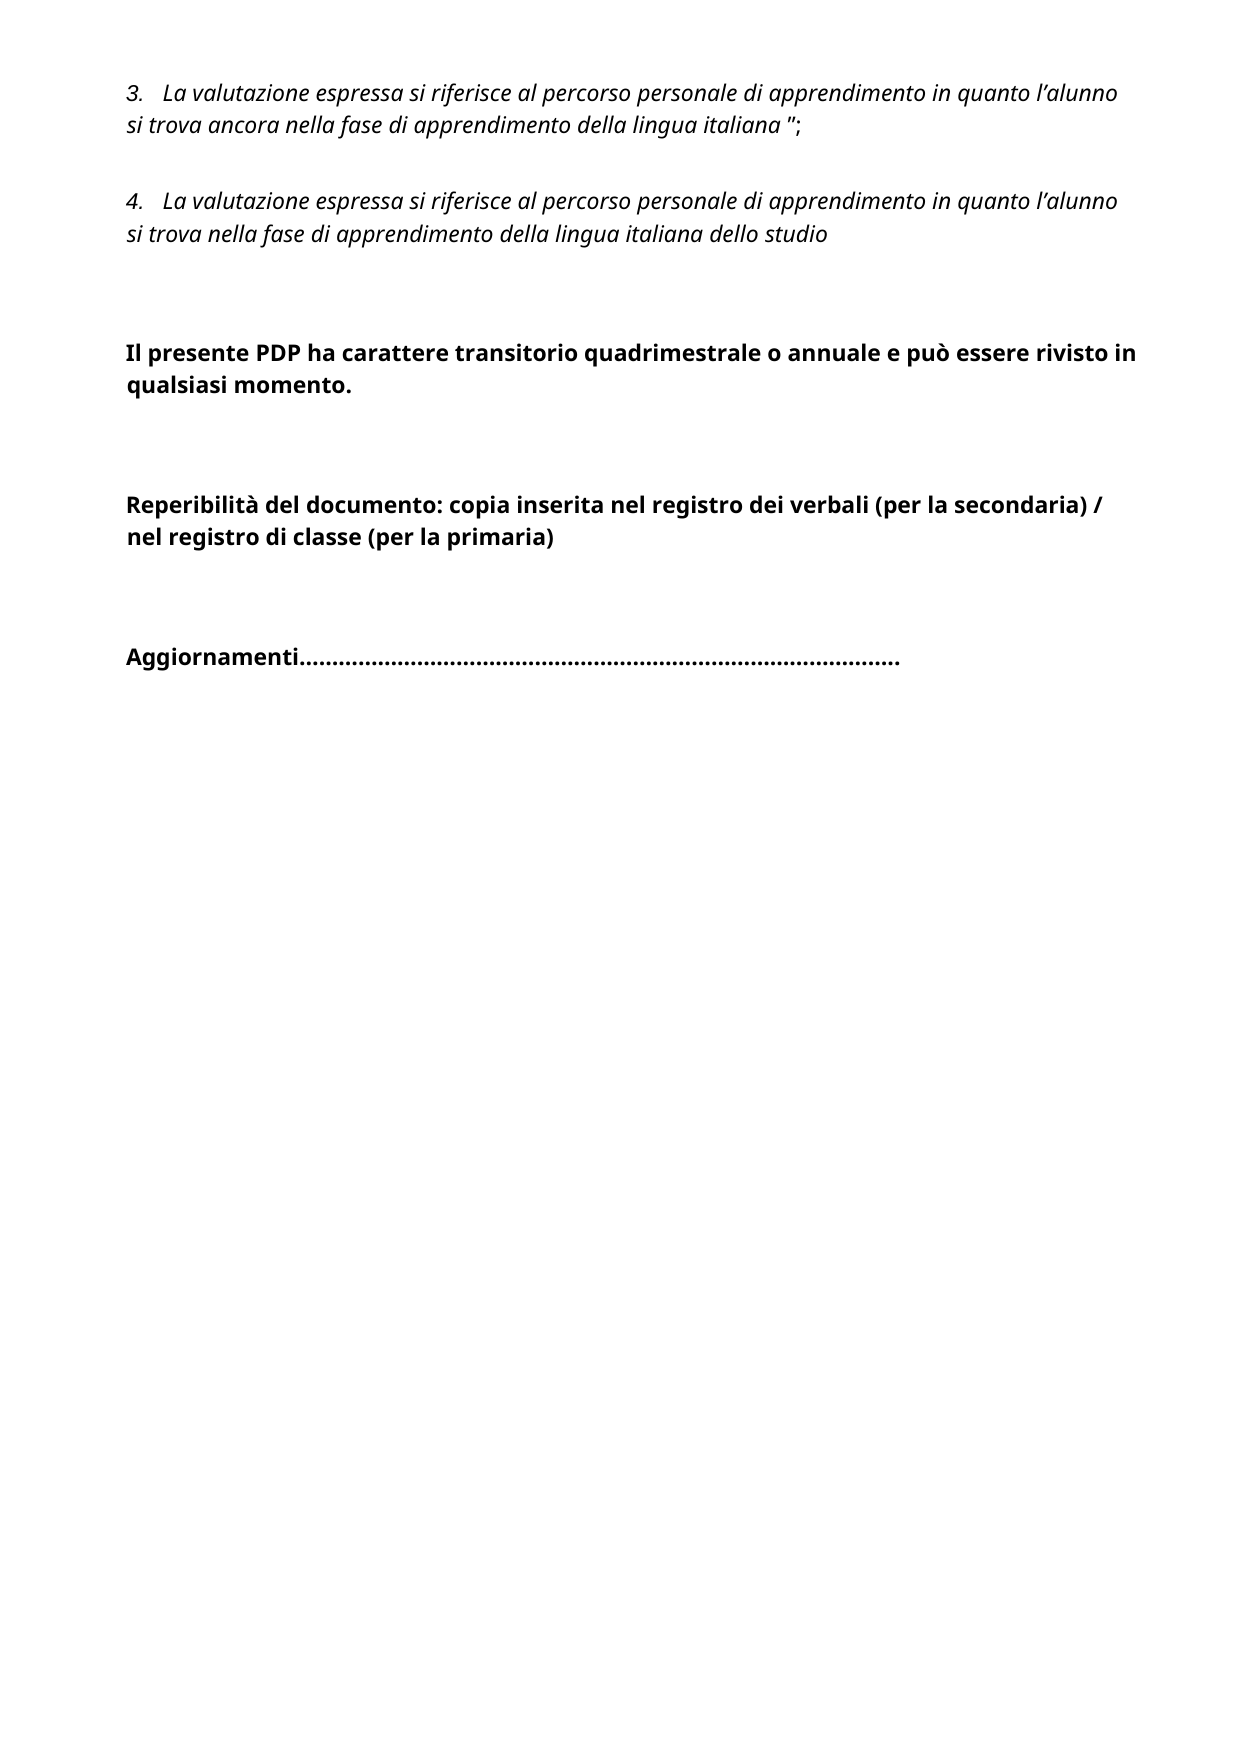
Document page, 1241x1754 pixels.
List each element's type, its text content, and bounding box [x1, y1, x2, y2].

text Aggiornamenti……………………………………………………………………………….. [126, 641, 1167, 672]
list La valutazione espressa si riferisce al percorso personale di apprendimento in quanto l’alunno si trova ancora nella fase di apprendimento della lingua italiana ”; [126, 77, 1139, 141]
text Il presente PDP ha carattere transitorio quadrimestrale o annuale e può essere rivisto in qualsiasi momento. [126, 337, 1167, 401]
text Reperibilità del documento: copia inserita nel registro dei verbali (per la secondaria) / nel registro di classe (per la primaria) [126, 489, 1117, 552]
list La valutazione espressa si riferisce al percorso personale di apprendimento in quanto l’alunno si trova nella fase di apprendimento della lingua italiana dello studio [126, 185, 1139, 249]
